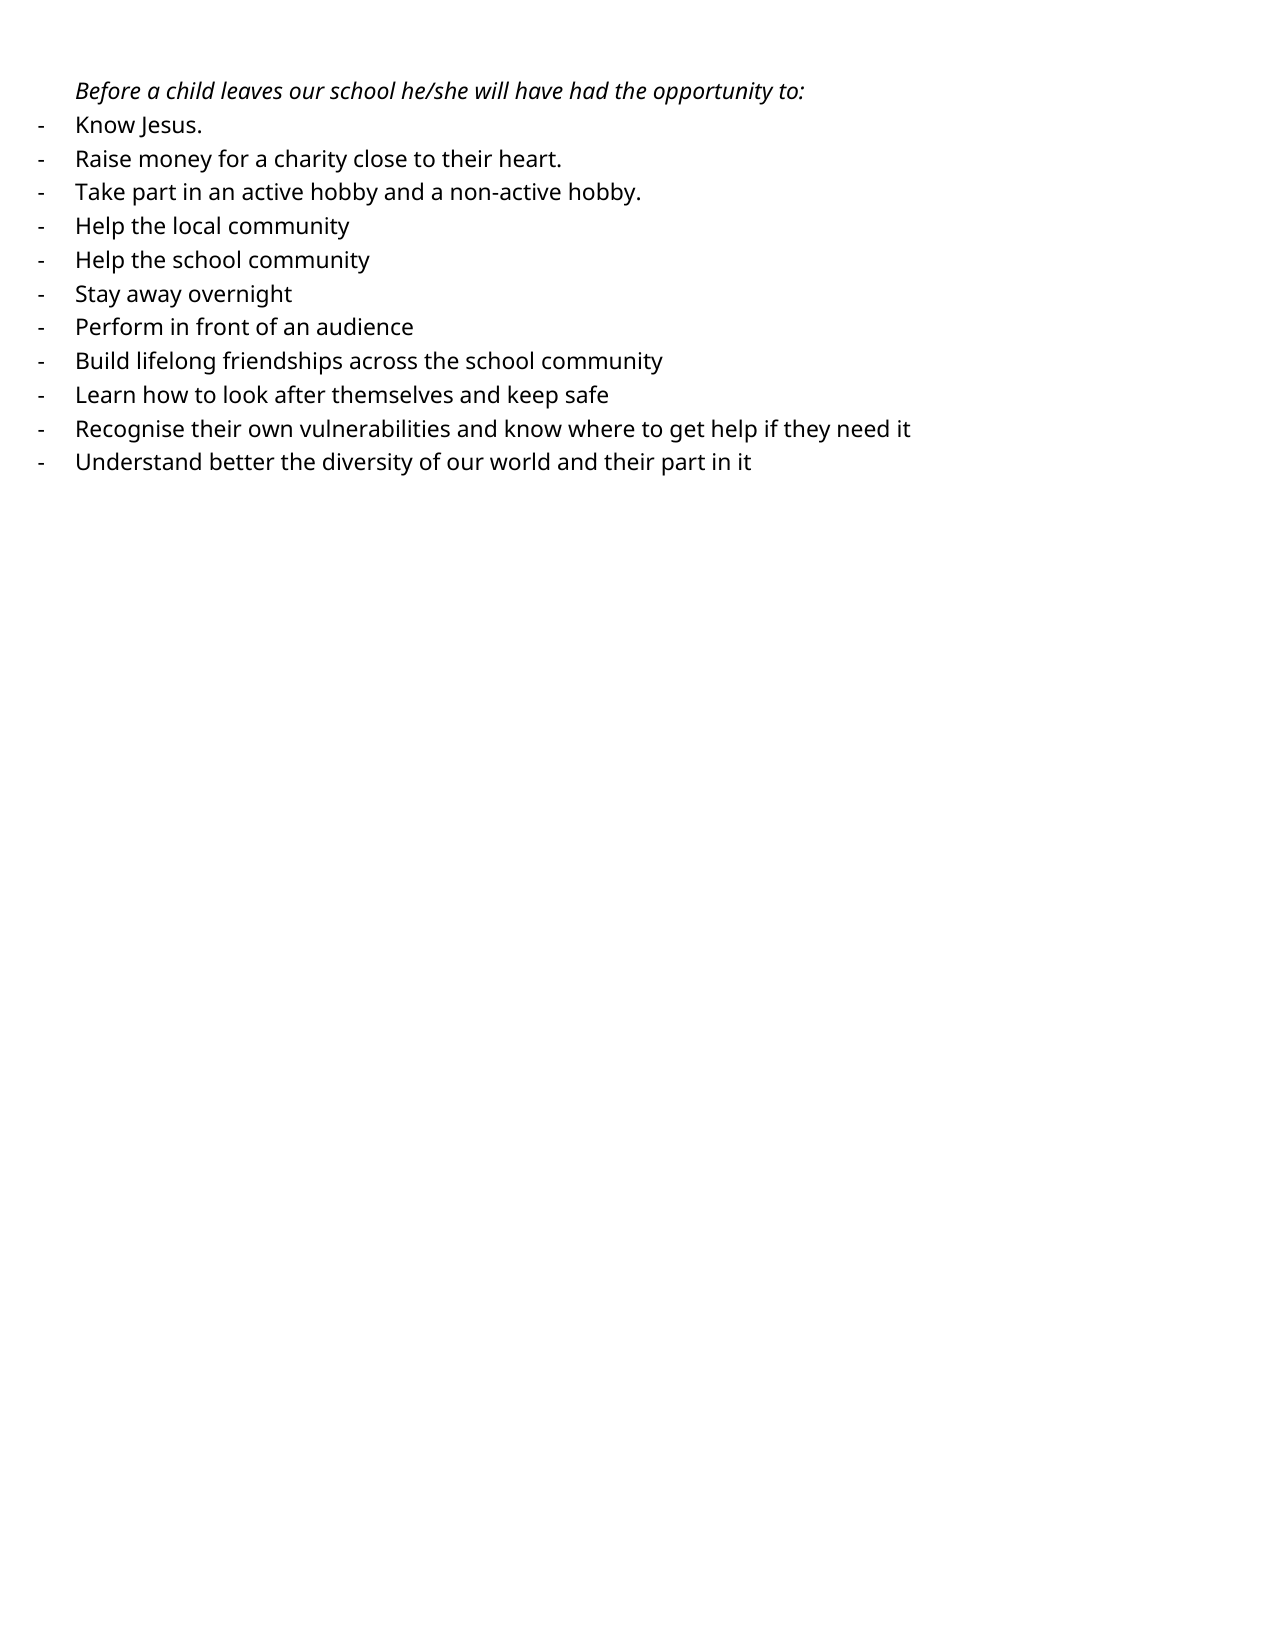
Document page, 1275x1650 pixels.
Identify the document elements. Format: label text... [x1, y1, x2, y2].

list Understand better the diversity of our world and their part in it [37, 446, 1200, 477]
list Recognise their own vulnerabilities and know where to get help if they need it [37, 412, 1200, 444]
list Help the school community [37, 244, 1200, 275]
list Know Jesus. [37, 109, 1200, 140]
list Learn how to look after themselves and keep safe [37, 379, 1200, 410]
list Help the local community [37, 210, 1200, 241]
text Before a child leaves our school he/she will have had the opportunity to: [75, 75, 1200, 106]
list Perform in front of an audience [37, 311, 1200, 342]
list Stay away overnight [37, 277, 1200, 309]
list Build lifelong friendships across the school community [37, 345, 1200, 376]
list Raise money for a charity close to their heart. [37, 142, 1200, 174]
list Take part in an active hobby and a non-active hobby. [37, 176, 1200, 207]
